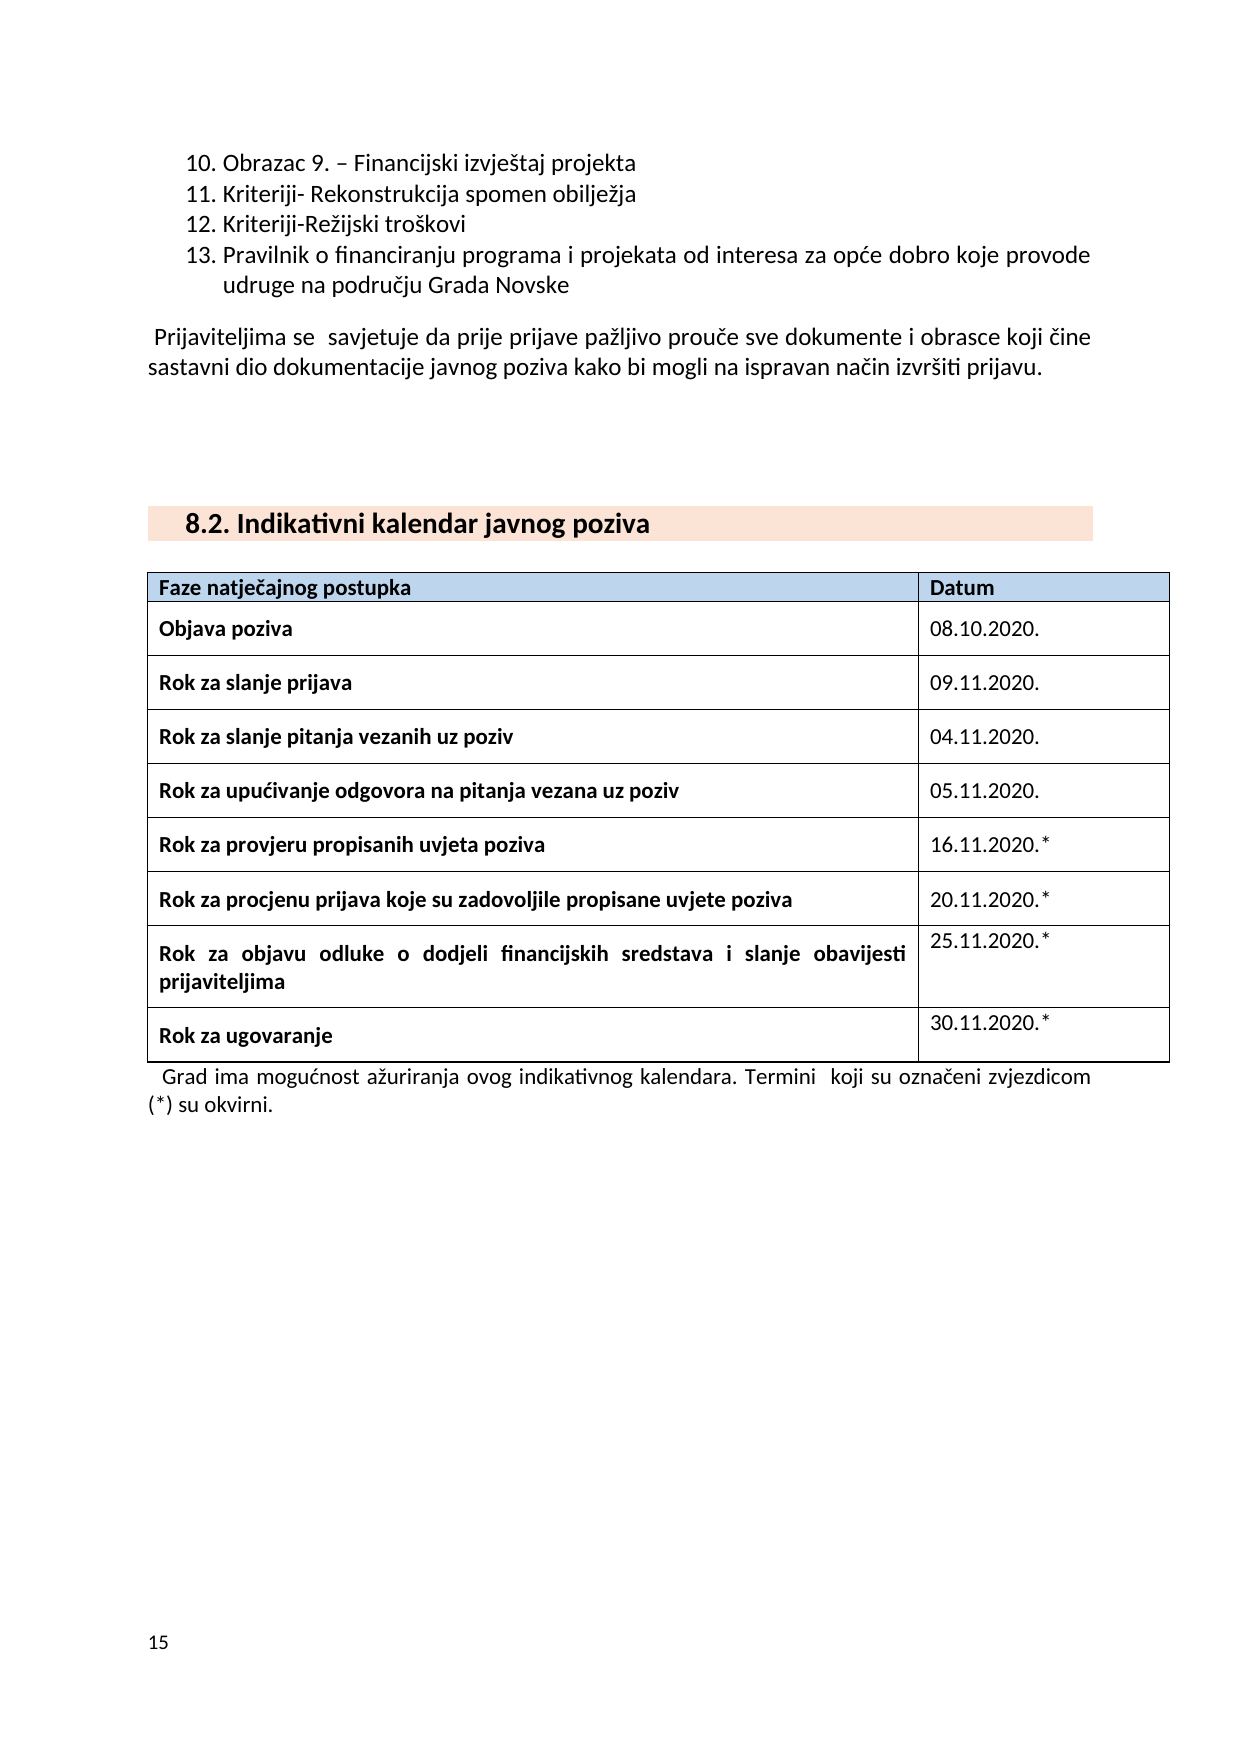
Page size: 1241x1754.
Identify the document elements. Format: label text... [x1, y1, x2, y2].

table_cell Rok za provjeru propisanih uvjeta poziva [148, 818, 918, 871]
table_cell 16.11.2020.* [919, 818, 1169, 871]
table_header Datum [919, 573, 1169, 601]
text Grad ima mogućnost ažuriranja ovog indikativnog kalendara. Termini koji su označeni zvjezdicom (*) su okvirni. [148, 1063, 1093, 1118]
table_cell Rok za objavu odluke o dodjeli financijskih sredstava i slanje obavijesti prijaviteljima [148, 926, 918, 1007]
table_cell 05.11.2020. [919, 764, 1169, 817]
table_cell Rok za slanje prijava [148, 656, 918, 709]
table_cell 04.11.2020. [919, 710, 1169, 763]
table_cell 30.11.2020.* [919, 1008, 1169, 1061]
table_cell Rok za ugovaranje [148, 1008, 918, 1061]
table_cell Objava poziva [148, 602, 918, 655]
table_cell Rok za procjenu prijava koje su zadovoljile propisane uvjete poziva [148, 872, 918, 925]
table_cell 09.11.2020. [919, 656, 1169, 709]
table_cell 25.11.2020.* [919, 926, 1169, 1007]
list Kriteriji- Rekonstrukcija spomen obilježja [185, 178, 1093, 209]
list Obrazac 9. – Financijski izvještaj projekta [185, 148, 1093, 178]
table_cell Rok za upućivanje odgovora na pitanja vezana uz poziv [148, 764, 918, 817]
table_cell 08.10.2020. [919, 602, 1169, 655]
table_cell 20.11.2020.* [919, 872, 1169, 925]
list Kriteriji-Režijski troškovi [185, 209, 1093, 239]
text Prijaviteljima se savjetuje da prije prijave pažljivo prouče sve dokumente i obrasce koji čine sastavni dio dokumentacije javnog poziva kako bi mogli na ispravan način izvršiti prijavu. [148, 321, 1093, 382]
table_header Faze natječajnog postupka [148, 573, 918, 601]
table_cell Rok za slanje pitanja vezanih uz poziv [148, 710, 918, 763]
text 8.2. Indikativni kalendar javnog poziva [148, 506, 1093, 541]
list Pravilnik o financiranju programa i projekata od interesa za opće dobro koje provode udruge na području Grada Novske [185, 239, 1093, 300]
